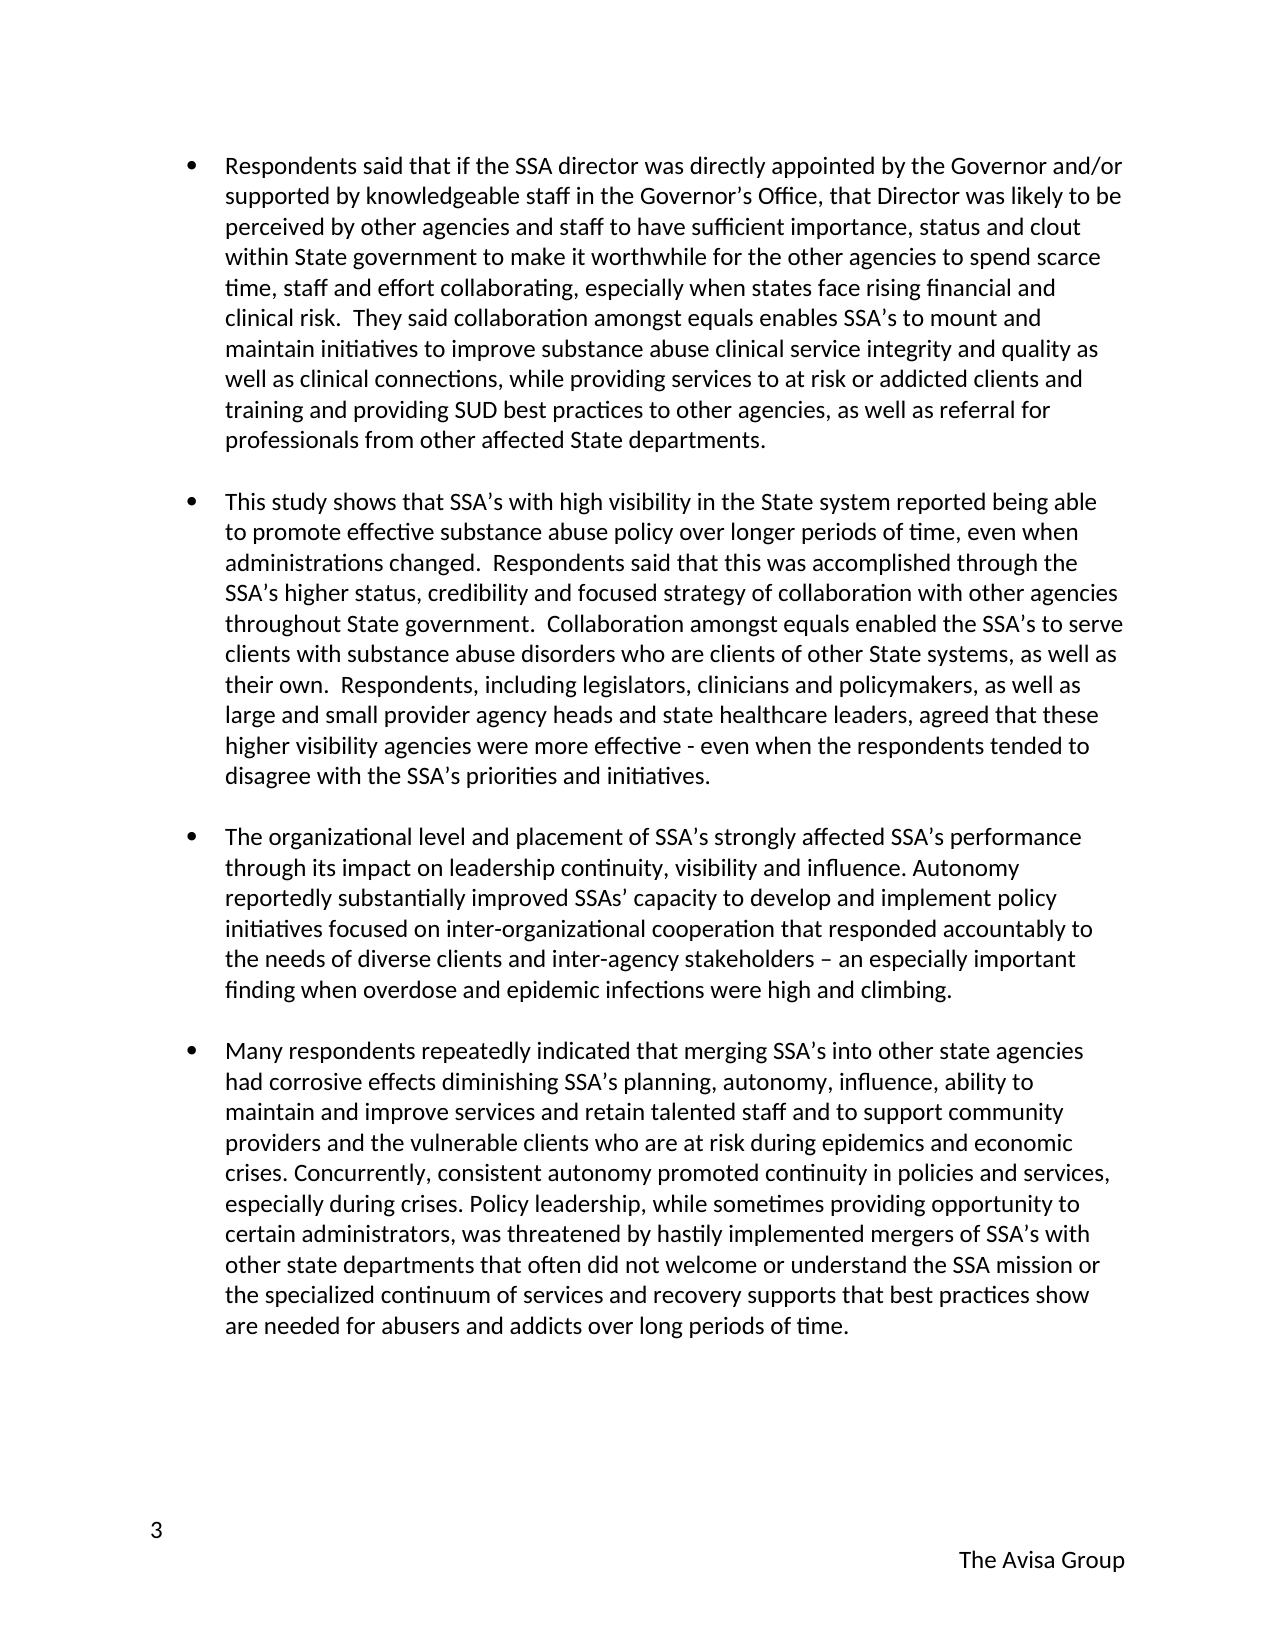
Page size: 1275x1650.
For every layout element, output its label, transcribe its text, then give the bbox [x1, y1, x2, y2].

list The organizational level and placement of SSA’s strongly affected SSA’s performance through its impact on leadership continuity, visibility and influence. Autonomy reportedly substantially improved SSAs’ capacity to develop and implement policy initiatives focused on inter-organizational cooperation that responded accountably to the needs of diverse clients and inter-agency stakeholders – an especially important finding when overdose and epidemic infections were high and climbing. [187, 821, 1125, 1004]
list This study shows that SSA’s with high visibility in the State system reported being able to promote effective substance abuse policy over longer periods of time, even when administrations changed. Respondents said that this was accomplished through the SSA’s higher status, credibility and focused strategy of collaboration with other agencies throughout State government. Collaboration amongst equals enabled the SSA’s to serve clients with substance abuse disorders who are clients of other State systems, as well as their own. Respondents, including legislators, clinicians and policymakers, as well as large and small provider agency heads and state healthcare leaders, agreed that these higher visibility agencies were more effective - even when the respondents tended to disagree with the SSA’s priorities and initiatives. [187, 486, 1125, 791]
list Respondents said that if the SSA director was directly appointed by the Governor and/or supported by knowledgeable staff in the Governor’s Office, that Director was likely to be perceived by other agencies and staff to have sufficient importance, status and clout within State government to make it worthwhile for the other agencies to spend scarce time, staff and effort collaborating, especially when states face rising financial and clinical risk. They said collaboration amongst equals enables SSA’s to mount and maintain initiatives to improve substance abuse clinical service integrity and quality as well as clinical connections, while providing services to at risk or addicted clients and training and providing SUD best practices to other agencies, as well as referral for professionals from other affected State departments. [187, 150, 1125, 455]
list Many respondents repeatedly indicated that merging SSA’s into other state agencies had corrosive effects diminishing SSA’s planning, autonomy, influence, ability to maintain and improve services and retain talented staff and to support community providers and the vulnerable clients who are at risk during epidemics and economic crises. Concurrently, consistent autonomy promoted continuity in policies and services, especially during crises. Policy leadership, while sometimes providing opportunity to certain administrators, was threatened by hastily implemented mergers of SSA’s with other state departments that often did not welcome or understand the SSA mission or the specialized continuum of services and recovery supports that best practices show are needed for abusers and addicts over long periods of time. [187, 1035, 1125, 1340]
